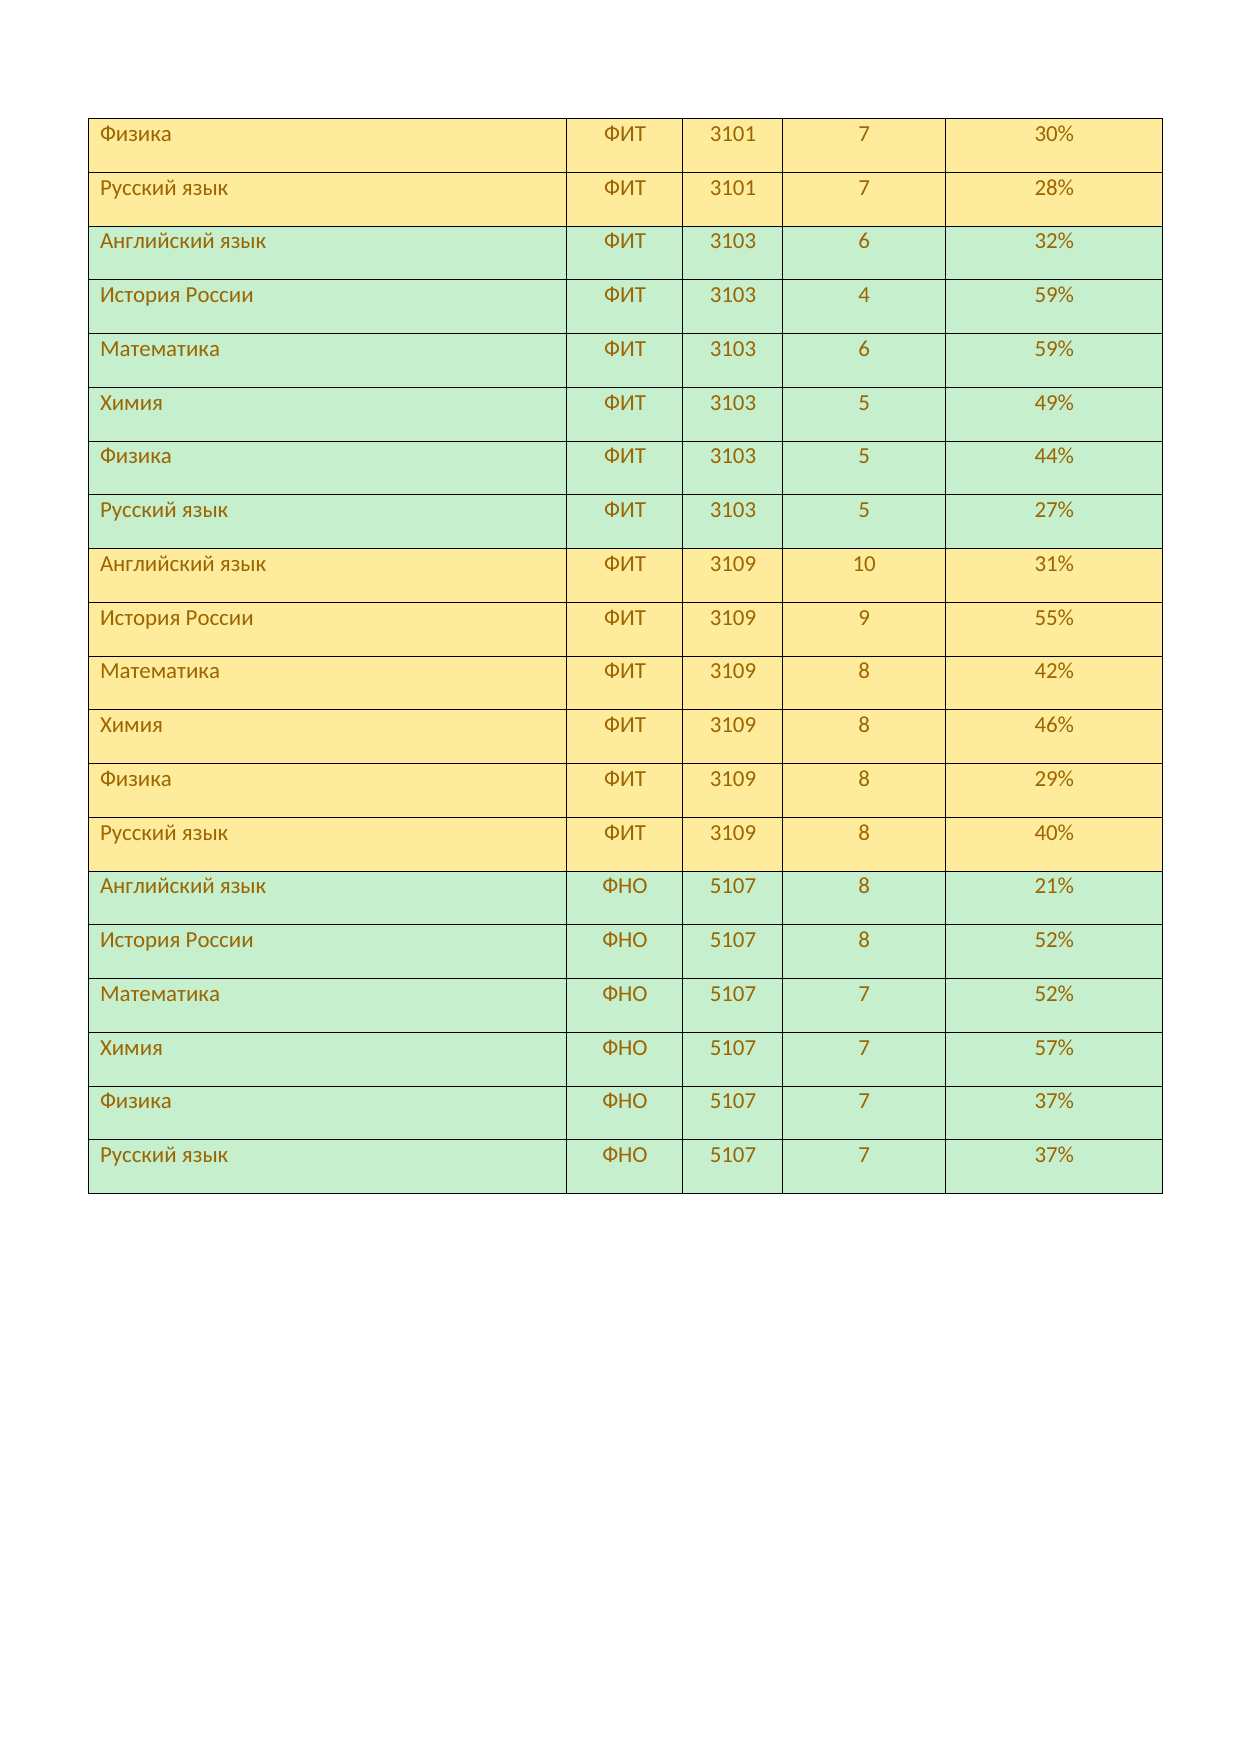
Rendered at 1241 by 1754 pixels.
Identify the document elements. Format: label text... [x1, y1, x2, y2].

table_cell ФНО [567, 1140, 682, 1193]
table_cell Русский язык [89, 1140, 566, 1193]
table_cell Русский язык [89, 495, 566, 548]
table_cell ФИТ [567, 818, 682, 871]
table_cell 49% [946, 388, 1162, 441]
table_cell Физика [89, 119, 566, 172]
table_cell 59% [946, 334, 1162, 387]
table_cell Физика [89, 1087, 566, 1139]
table_cell 5107 [683, 1140, 782, 1193]
table_cell Английский язык [89, 872, 566, 924]
table_cell ФНО [567, 872, 682, 924]
table_cell История России [89, 280, 566, 333]
table_cell 21% [946, 872, 1162, 924]
table_cell 52% [946, 925, 1162, 978]
table_cell 37% [946, 1087, 1162, 1139]
table_cell 5 [783, 388, 945, 441]
table_cell ФНО [567, 979, 682, 1032]
table_cell Математика [89, 334, 566, 387]
table_cell Химия [89, 388, 566, 441]
table_cell ФИТ [567, 495, 682, 548]
table_cell ФИТ [567, 334, 682, 387]
table_cell 9 [783, 603, 945, 656]
table_cell 44% [946, 442, 1162, 494]
table_cell 27% [946, 495, 1162, 548]
table_cell История России [89, 925, 566, 978]
table_cell ФИТ [567, 764, 682, 817]
table_cell 3101 [683, 173, 782, 226]
table_cell 29% [946, 764, 1162, 817]
table_cell ФНО [567, 925, 682, 978]
table_cell 7 [783, 173, 945, 226]
table_cell ФИТ [567, 442, 682, 494]
table_cell ФИТ [567, 173, 682, 226]
table_cell 59% [946, 280, 1162, 333]
table_cell 37% [946, 1140, 1162, 1193]
table_cell 3109 [683, 549, 782, 602]
table_cell 52% [946, 979, 1162, 1032]
table_cell 10 [783, 549, 945, 602]
table_cell 5107 [683, 925, 782, 978]
table_cell 42% [946, 657, 1162, 709]
table_cell 6 [783, 334, 945, 387]
table_cell Химия [89, 710, 566, 763]
table_cell 28% [946, 173, 1162, 226]
table_cell 32% [946, 227, 1162, 279]
table_cell 46% [946, 710, 1162, 763]
table_cell Математика [89, 979, 566, 1032]
table_cell ФИТ [567, 657, 682, 709]
table_cell Английский язык [89, 549, 566, 602]
table_cell ФИТ [567, 388, 682, 441]
table_cell 40% [946, 818, 1162, 871]
table_cell ФИТ [567, 710, 682, 763]
table_cell 3103 [683, 227, 782, 279]
table_cell 3109 [683, 603, 782, 656]
table_cell 3103 [683, 495, 782, 548]
table_cell 5107 [683, 872, 782, 924]
table_cell 6 [783, 227, 945, 279]
table_cell 3109 [683, 657, 782, 709]
table_cell 8 [783, 925, 945, 978]
table_cell Физика [89, 442, 566, 494]
table_cell 4 [783, 280, 945, 333]
table_cell 7 [783, 119, 945, 172]
table_cell ФИТ [567, 227, 682, 279]
table_cell ФНО [567, 1087, 682, 1139]
table_cell ФИТ [567, 280, 682, 333]
table_cell История России [89, 603, 566, 656]
table_cell 3109 [683, 710, 782, 763]
table_cell Физика [89, 764, 566, 817]
table_cell Русский язык [89, 173, 566, 226]
table_cell Русский язык [89, 818, 566, 871]
table_cell ФИТ [567, 119, 682, 172]
table_cell Математика [89, 657, 566, 709]
table_cell 5107 [683, 979, 782, 1032]
table_cell 3109 [683, 818, 782, 871]
table_cell 7 [783, 1140, 945, 1193]
table_cell Химия [89, 1033, 566, 1086]
table_cell 55% [946, 603, 1162, 656]
table_cell 8 [783, 872, 945, 924]
table_cell 57% [946, 1033, 1162, 1086]
table_cell 5 [783, 442, 945, 494]
table_cell 8 [783, 657, 945, 709]
table_cell 7 [783, 1033, 945, 1086]
table_cell 8 [783, 710, 945, 763]
table_cell ФИТ [567, 603, 682, 656]
table_cell 7 [783, 1087, 945, 1139]
table_cell 3103 [683, 388, 782, 441]
table_cell ФНО [567, 1033, 682, 1086]
table_cell 7 [783, 979, 945, 1032]
table_cell 8 [783, 764, 945, 817]
table_cell 8 [783, 818, 945, 871]
table_cell 3103 [683, 334, 782, 387]
table_cell 5107 [683, 1087, 782, 1139]
table_cell 3103 [683, 442, 782, 494]
table_cell ФИТ [567, 549, 682, 602]
table_cell 3103 [683, 280, 782, 333]
table_cell 31% [946, 549, 1162, 602]
table_cell 5107 [683, 1033, 782, 1086]
table_cell 5 [783, 495, 945, 548]
table_cell 3109 [683, 764, 782, 817]
table_cell 3101 [683, 119, 782, 172]
table_cell 30% [946, 119, 1162, 172]
table_cell Английский язык [89, 227, 566, 279]
